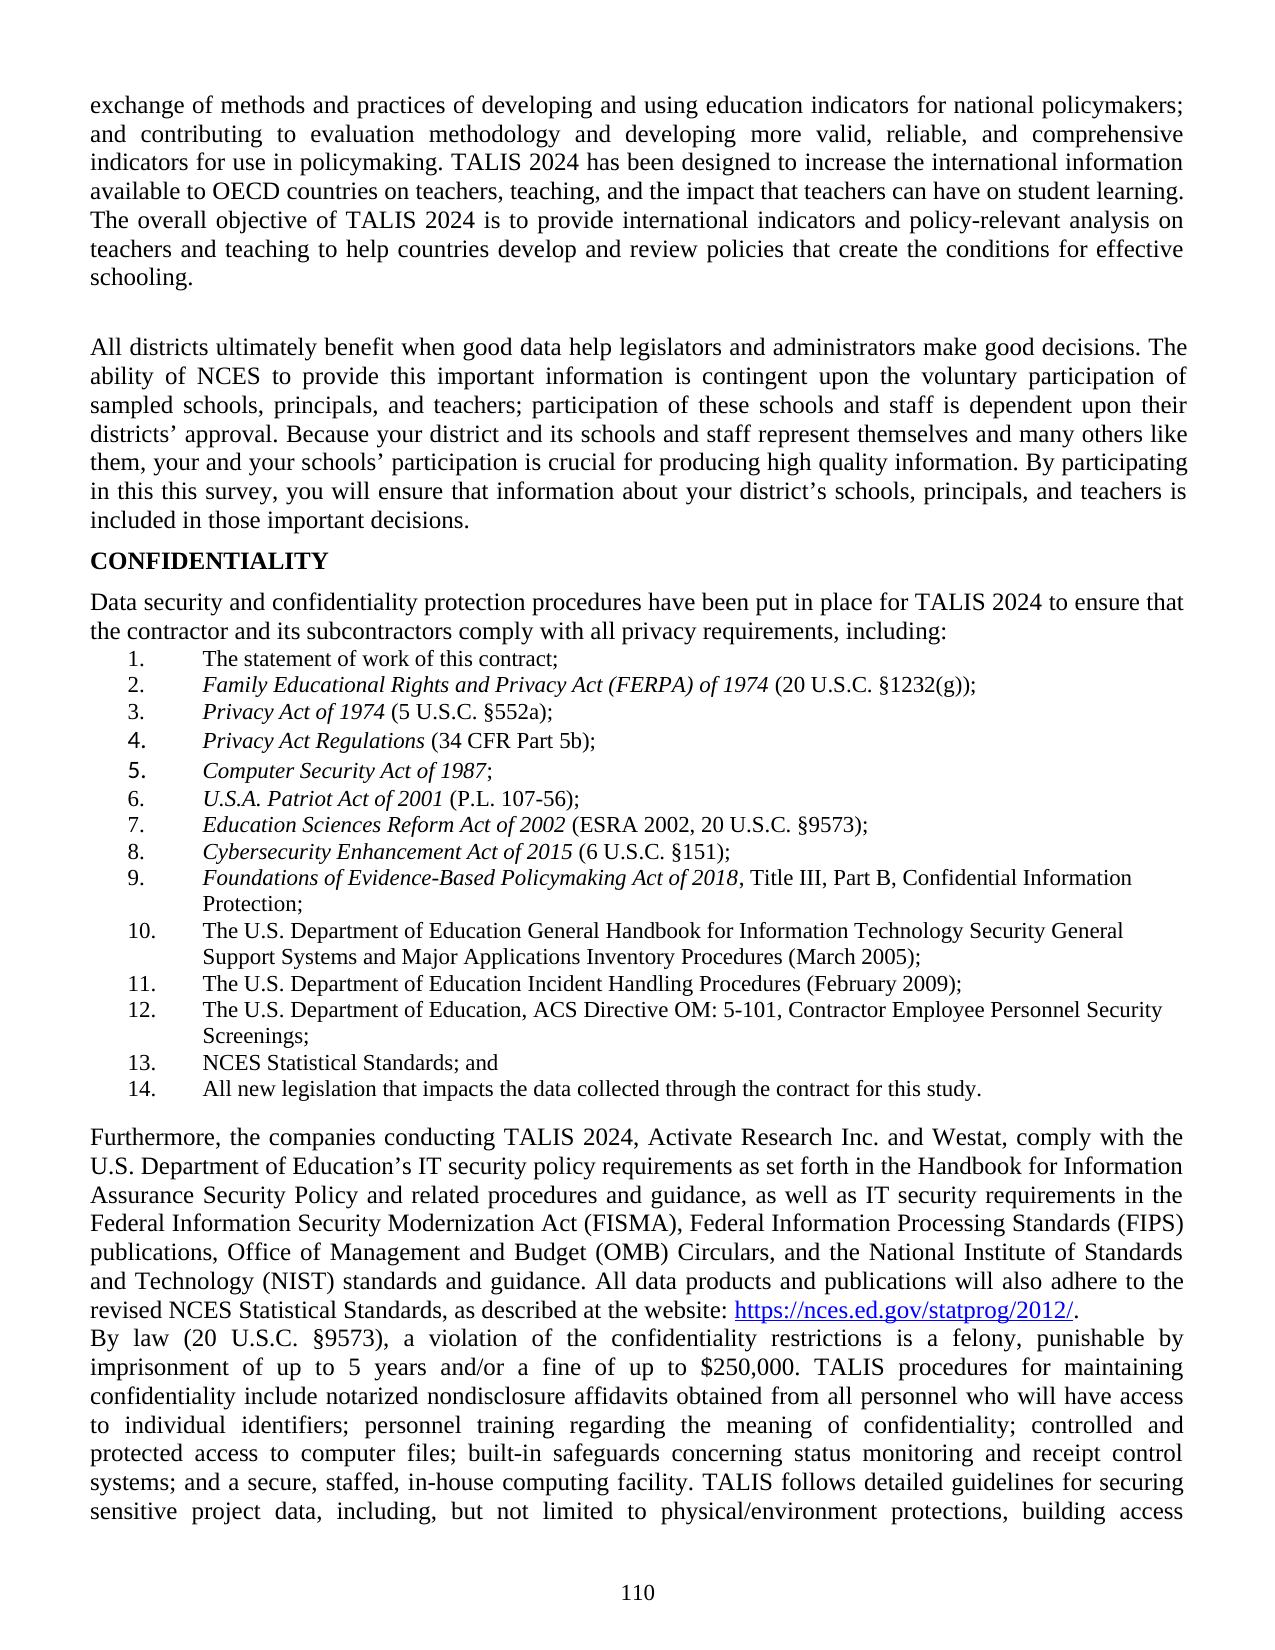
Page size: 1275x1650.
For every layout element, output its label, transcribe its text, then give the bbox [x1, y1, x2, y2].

text CONFIDENTIALITY [90, 546, 1189, 575]
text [90, 1323, 1185, 1525]
list The statement of work of this contract; [127, 645, 1185, 671]
list Privacy Act of 1974 (5 U.S.C. §552a); [127, 698, 1185, 724]
list All new legislation that impacts the data collected through the contract for this study. [127, 1075, 1185, 1101]
list Cybersecurity Enhancement Act of 2015 (6 U.S.C. §151); [127, 838, 1185, 864]
list U.S.A. Patriot Act of 2001 (P.L. 107-56); [127, 785, 1185, 811]
list Computer Security Act of 1987; [127, 754, 1185, 785]
text All districts ultimately benefit when good data help legislators and administrators make good decisions. The ability of NCES to provide this important information is contingent upon the voluntary participation of sampled schools, principals, and teachers; participation of these schools and staff is dependent upon their districts’ approval. Because your district and its schools and staff represent themselves and many others like them, your and your schools’ participation is crucial for producing high quality information. By participating in this this survey, you will ensure that information about your district’s schools, principals, and teachers is included in those important decisions. [90, 332, 1189, 534]
list Family Educational Rights and Privacy Act (FERPA) of 1974 (20 U.S.C. §1232(g)); [127, 671, 1185, 698]
list Foundations of Evidence-Based Policymaking Act of 2018, Title III, Part B, Confidential Information Protection; [127, 864, 1185, 917]
list Privacy Act Regulations (34 CFR Part 5b); [127, 724, 1185, 754]
list The U.S. Department of Education Incident Handling Procedures (February 2009); [127, 969, 1185, 996]
text Furthermore, the companies conducting TALIS 2024, Activate Research Inc. and Westat, comply with the U.S. Department of Education’s IT security policy requirements as set forth in the Handbook for Information Assurance Security Policy and related procedures and guidance, as well as IT security requirements in the Federal Information Security Modernization Act (FISMA), Federal Information Processing Standards (FIPS) publications, Office of Management and Budget (OMB) Circulars, and the National Institute of Standards and Technology (NIST) standards and guidance. All data products and publications will also adhere to the revised NCES Statistical Standards, as described at the website: https://nces.ed.gov/statprog/2012/. [90, 1122, 1185, 1323]
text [90, 90, 1185, 291]
list NCES Statistical Standards; and [127, 1049, 1185, 1075]
list The U.S. Department of Education, ACS Directive OM: 5-101, Contractor Employee Personnel Security Screenings; [127, 996, 1185, 1049]
list Education Sciences Reform Act of 2002 (ESRA 2002, 20 U.S.C. §9573); [127, 811, 1185, 838]
text Data security and confidentiality protection procedures have been put in place for TALIS 2024 to ensure that the contractor and its subcontractors comply with all privacy requirements, including: [90, 587, 1185, 645]
list The U.S. Department of Education General Handbook for Information Technology Security General Support Systems and Major Applications Inventory Procedures (March 2005); [127, 917, 1185, 969]
